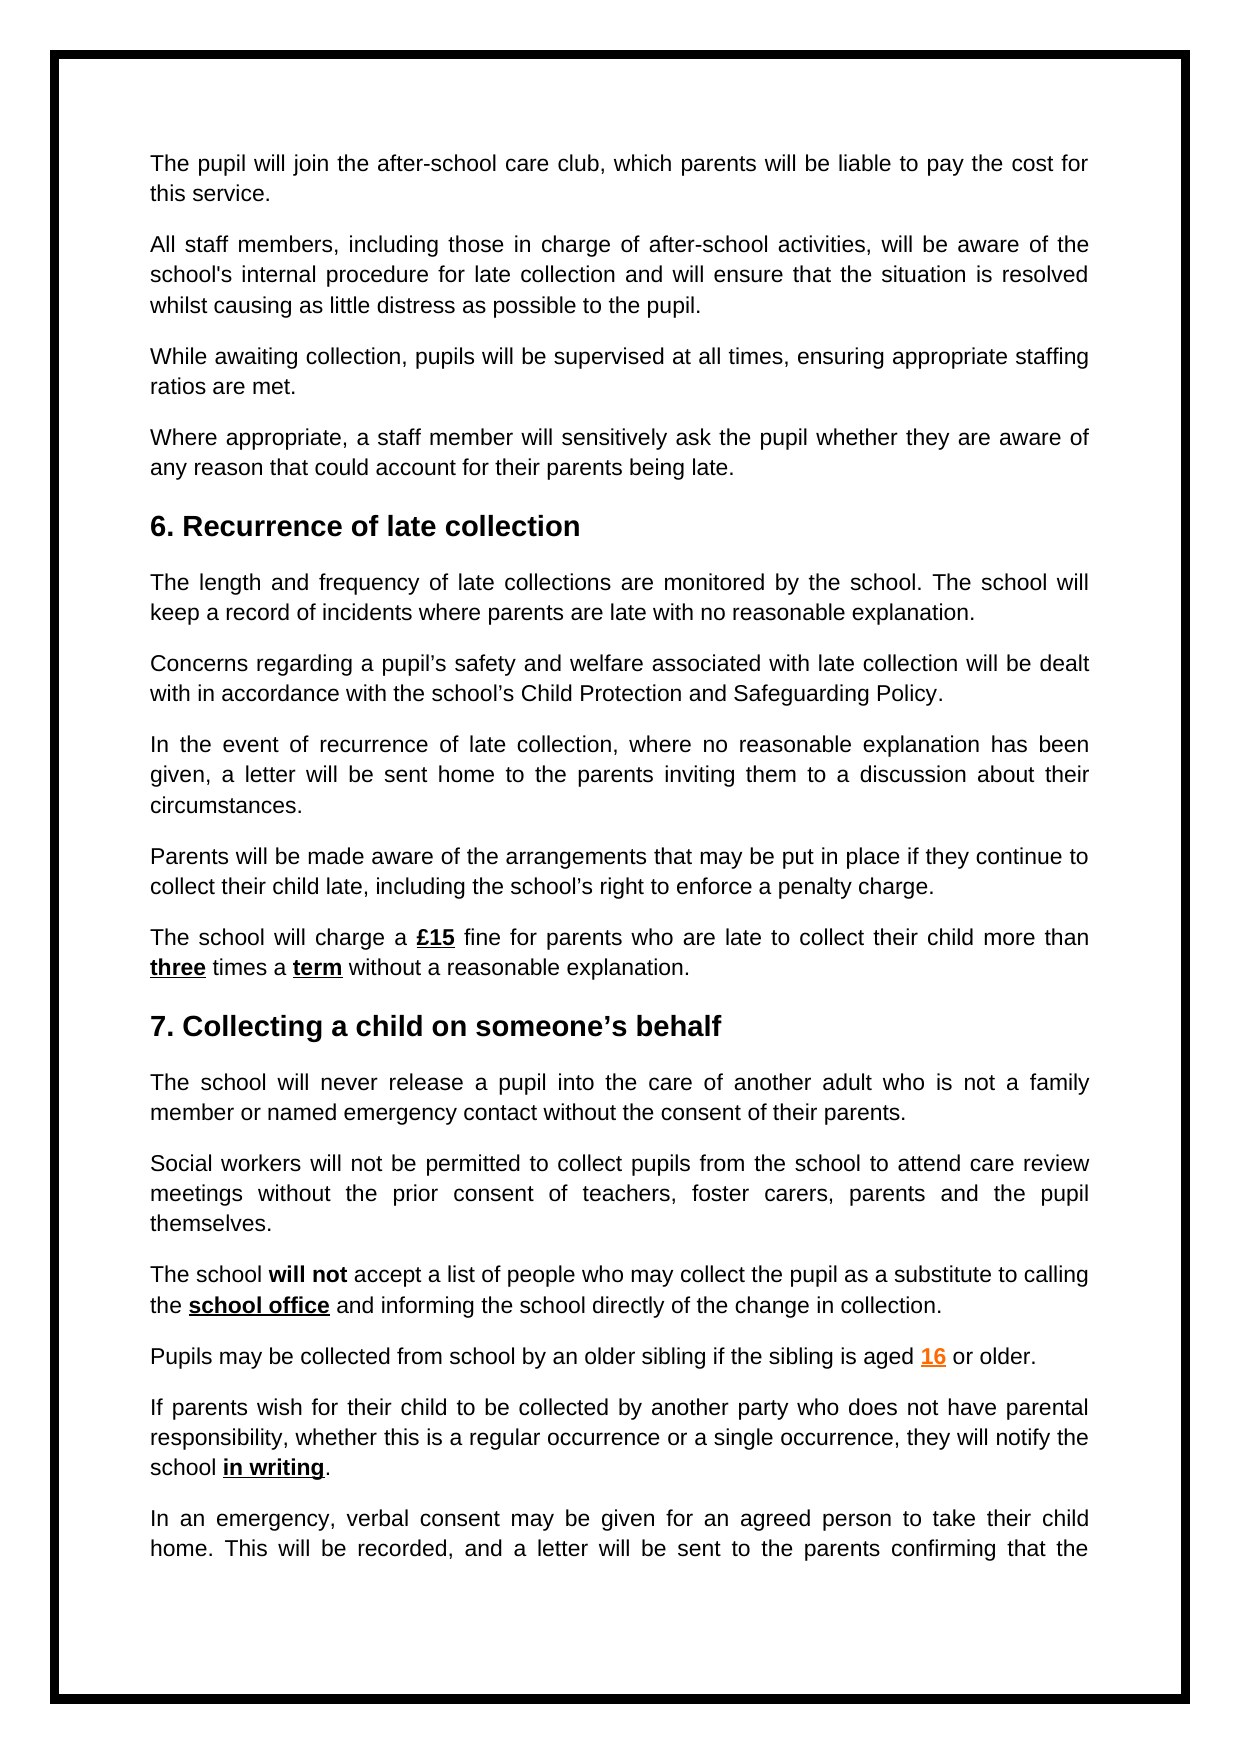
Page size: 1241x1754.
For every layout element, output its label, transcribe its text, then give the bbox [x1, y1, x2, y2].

text Where appropriate, a staff member will sensitively ask the pupil whether they are aware of any reason that could account for their parents being late. [150, 424, 1090, 481]
text Pupils may be collected from school by an older sibling if the sibling is aged 16 or older. [150, 1343, 1090, 1369]
text Concerns regarding a pupil’s safety and welfare associated with late collection will be dealt with in accordance with the school’s Child Protection and Safeguarding Policy. [150, 650, 1090, 707]
text The school will never release a pupil into the care of another adult who is not a family member or named emergency contact without the consent of their parents. [150, 1069, 1090, 1125]
text The length and frequency of late collections are monitored by the school. The school will keep a record of incidents where parents are late with no reasonable explanation. [150, 569, 1090, 625]
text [150, 1505, 1090, 1562]
text All staff members, including those in charge of after-school activities, will be aware of the school's internal procedure for late collection and will ensure that the situation is resolved whilst causing as little distress as possible to the pupil. [150, 231, 1090, 318]
text In the event of recurrence of late collection, where no reasonable explanation has been given, a letter will be sent home to the parents inviting them to a discussion about their circumstances. [150, 731, 1090, 818]
text Social workers will not be permitted to collect pupils from the school to attend care review meetings without the prior consent of teachers, foster carers, parents and the pupil themselves. [150, 1150, 1090, 1237]
subtitle 7. Collecting a child on someone’s behalf [150, 1009, 1090, 1043]
subtitle 6. Recurrence of late collection [150, 509, 1090, 543]
text Parents will be made aware of the arrangements that may be put in place if they continue to collect their child late, including the school’s right to enforce a penalty charge. [150, 843, 1090, 899]
text If parents wish for their child to be collected by another party who does not have parental responsibility, whether this is a regular occurrence or a single occurrence, they will notify the school in writing. [150, 1394, 1090, 1481]
text While awaiting collection, pupils will be supervised at all times, ensuring appropriate staffing ratios are met. [150, 343, 1090, 399]
text The school will not accept a list of people who may collect the pupil as a substitute to calling the school office and informing the school directly of the change in collection. [150, 1261, 1090, 1318]
text The school will charge a £15 fine for parents who are late to collect their child more than three times a term without a reasonable explanation. [150, 924, 1090, 981]
text The pupil will join the after-school care club, which parents will be liable to pay the cost for this service. [150, 150, 1090, 207]
